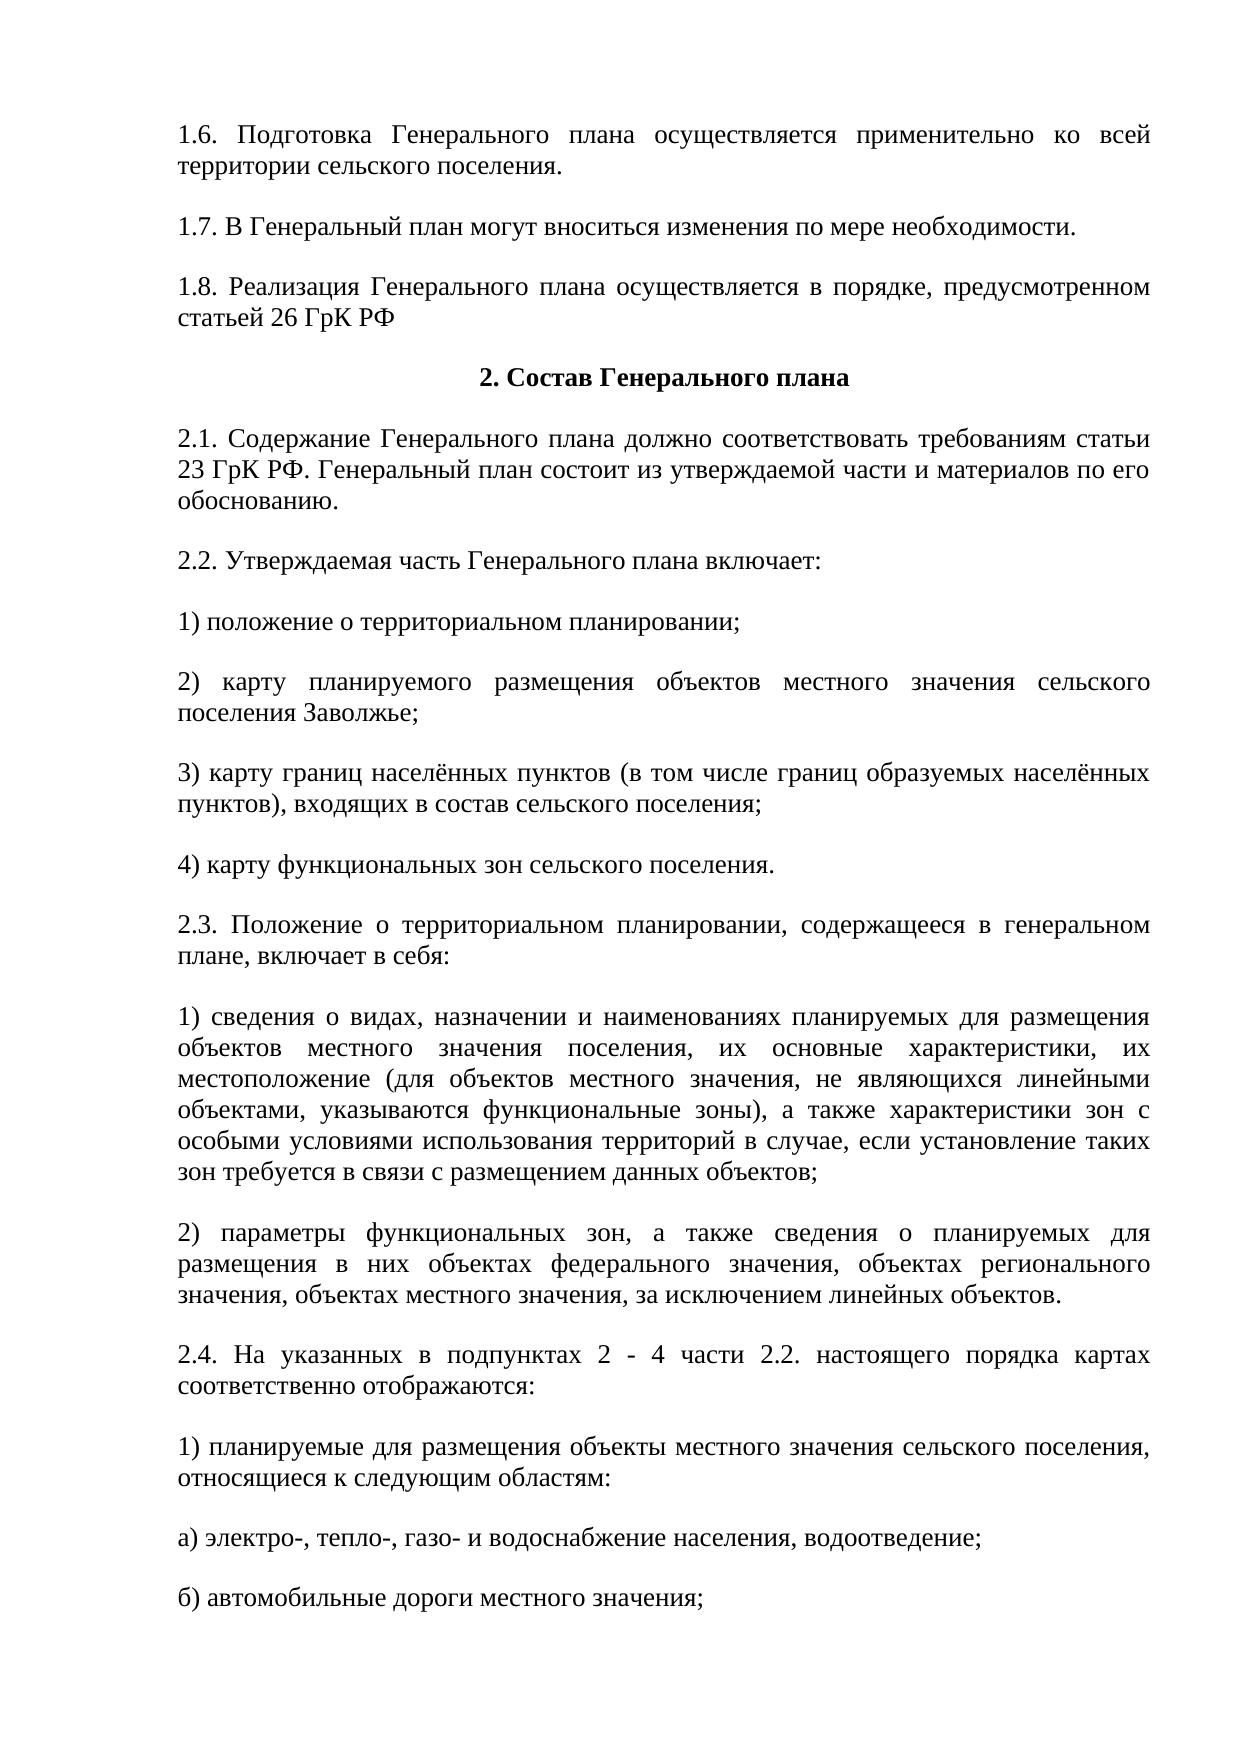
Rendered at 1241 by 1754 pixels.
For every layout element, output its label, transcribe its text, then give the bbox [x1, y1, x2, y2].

text 1) сведения о видах, назначении и наименованиях планируемых для размещения объектов местного значения поселения, их основные характеристики, их местоположение (для объектов местного значения, не являющихся линейными объектами, указываются функциональные зоны), а также характеристики зон с особыми условиями использования территорий в случае, если установление таких зон требуется в связи с размещением данных объектов; [177, 999, 1152, 1186]
text 1.6. Подготовка Генерального плана осуществляется применительно ко всей территории сельского поселения. [177, 118, 1152, 180]
text 2) карту планируемого размещения объектов местного значения сельского поселения Заволжье; [177, 665, 1152, 727]
text 2.2. Утверждаемая часть Генерального плана включает: [177, 544, 1152, 575]
text 1) планируемые для размещения объекты местного значения сельского поселения, относящиеся к следующим областям: [177, 1430, 1152, 1492]
text а) электро-, тепло-, газо- и водоснабжение населения, водоотведение; [177, 1521, 1152, 1552]
text 2. Состав Генерального плана [177, 361, 1152, 392]
text 4) карту функциональных зон сельского поселения. [177, 848, 1152, 879]
text 2.1. Содержание Генерального плана должно соответствовать требованиям статьи 23 ГрК РФ. Генеральный план состоит из утверждаемой части и материалов по его обоснованию. [177, 422, 1152, 515]
text 2) параметры функциональных зон, а также сведения о планируемых для размещения в них объектах федерального значения, объектах регионального значения, объектах местного значения, за исключением линейных объектов. [177, 1216, 1152, 1309]
text 1) положение о территориальном планировании; [177, 604, 1152, 636]
text 3) карту границ населённых пунктов (в том числе границ образуемых населённых пунктов), входящих в состав сельского поселения; [177, 756, 1152, 819]
text б) автомобильные дороги местного значения; [177, 1581, 1152, 1613]
text 2.4. На указанных в подпунктах 2 - 4 части 2.2. настоящего порядка картах соответственно отображаются: [177, 1338, 1152, 1401]
text 1.8. Реализация Генерального плана осуществляется в порядке, предусмотренном статьей 26 ГрК РФ [177, 270, 1152, 332]
text 2.3. Положение о территориальном планировании, содержащееся в генеральном плане, включает в себя: [177, 908, 1152, 970]
text 1.7. В Генеральный план могут вноситься изменения по мере необходимости. [177, 209, 1152, 241]
